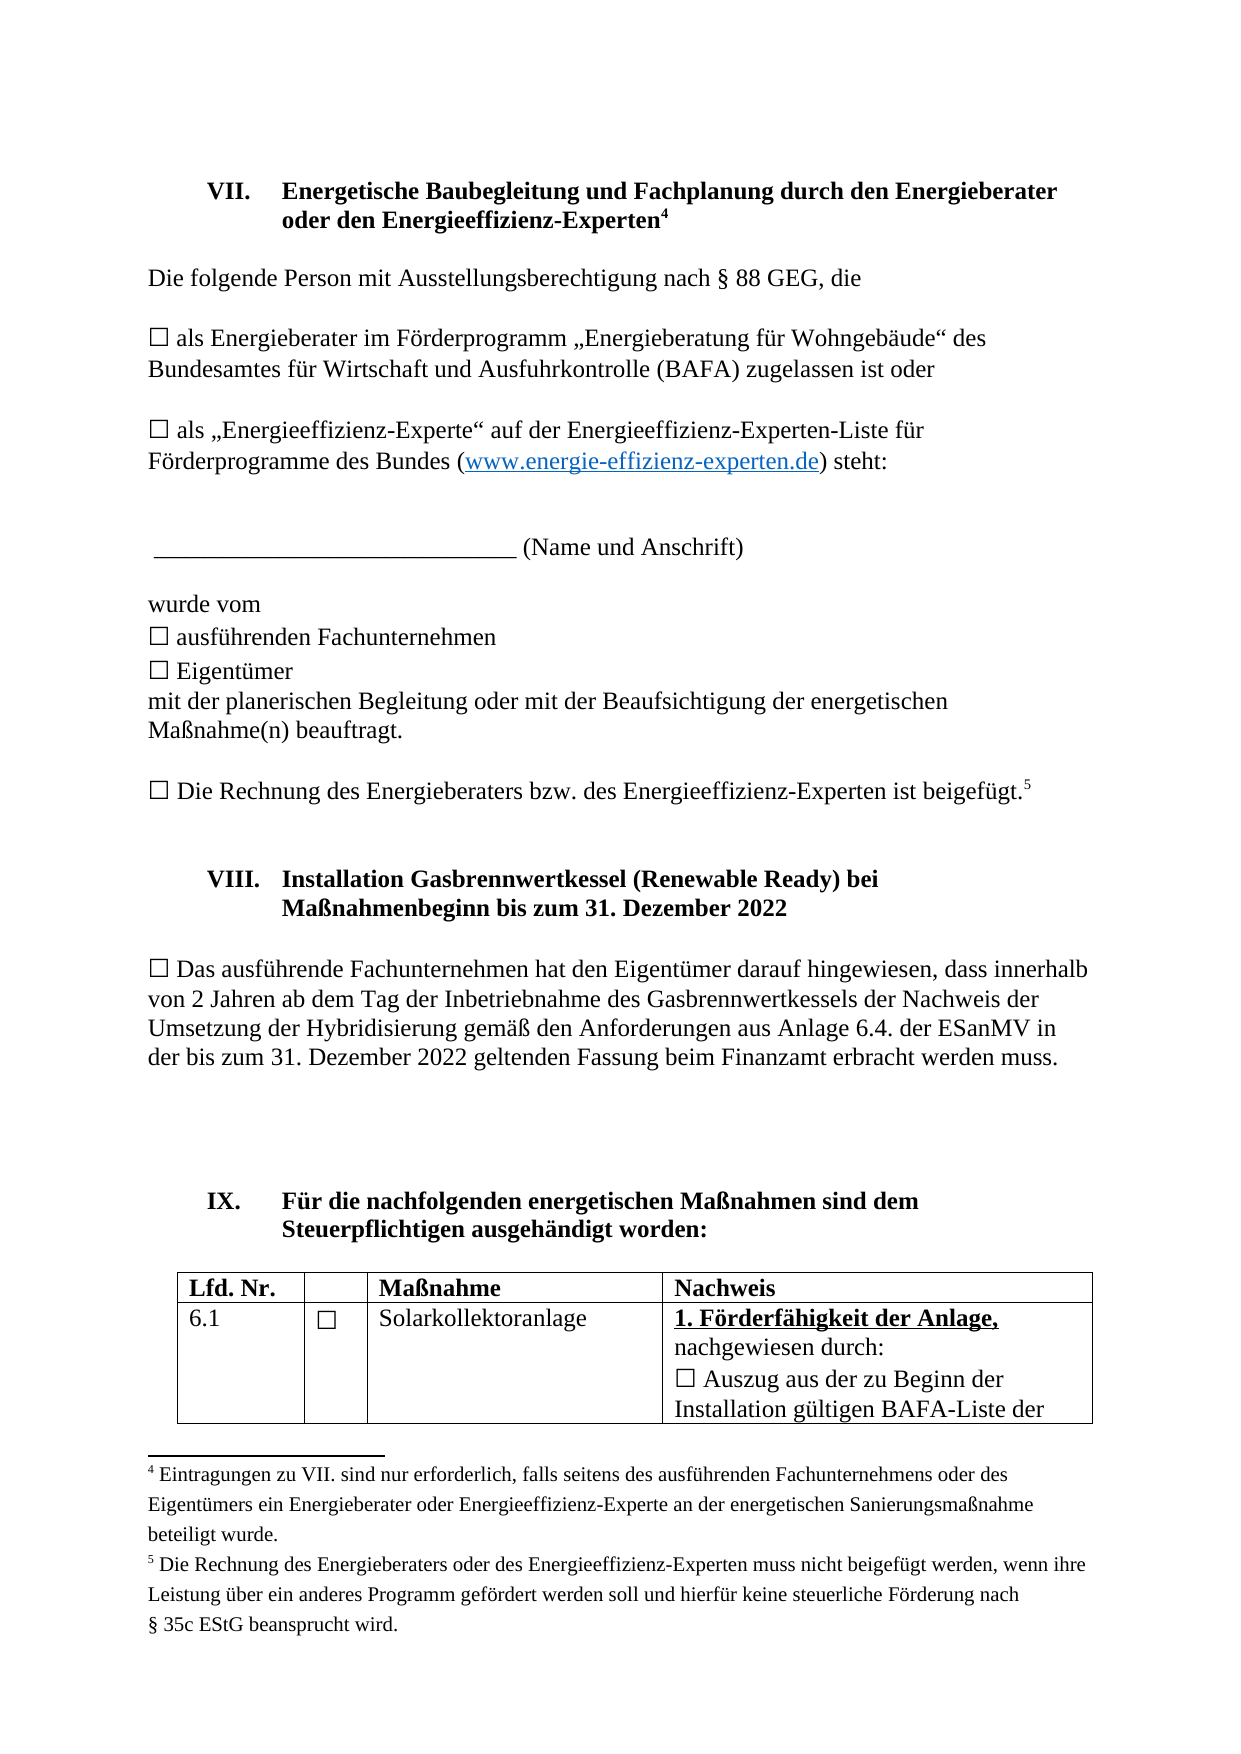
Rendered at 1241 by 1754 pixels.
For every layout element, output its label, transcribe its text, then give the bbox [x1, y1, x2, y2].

table_cell [305, 1303, 367, 1423]
list Installation Gasbrennwertkessel (Renewable Ready) bei Maßnahmenbeginn bis zum 31. Dezember 2022 [207, 864, 1093, 950]
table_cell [663, 1303, 1092, 1423]
text ☐ als „Energieeffizienz-Experte“ auf der Energieeffizienz-Experten-Liste für Förderprogramme des Bundes (www.energie-effizienz-experten.de) steht: [148, 412, 1093, 474]
text Die folgende Person mit Ausstellungsberechtigung nach § 88 GEG, die [148, 263, 1093, 291]
table_header Maßnahme [368, 1273, 662, 1302]
table_cell 6.1 [178, 1303, 304, 1423]
text ☐ Die Rechnung des Energieberaters bzw. des Energieeffizienz-Experten ist beigefügt. [148, 773, 1093, 807]
text Eigentümer [148, 652, 1093, 686]
text als Energieberater im Förderprogramm „Energieberatung für Wohngebäude“ des Bundesamtes für Wirtschaft und Ausfuhrkontrolle (BAFA) zugelassen ist oder [148, 320, 1093, 383]
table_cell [368, 1303, 662, 1423]
list Für die nachfolgenden energetischen Maßnahmen sind dem Steuerpflichtigen ausgehändigt worden: [207, 1186, 1093, 1243]
table_header Nachweis [663, 1273, 1092, 1302]
text _____________________________ (Name und Anschrift) wurde vom [148, 532, 1093, 618]
text mit der planerischen Begleitung oder mit der Beaufsichtigung der energetischen Maßnahme(n) beauftragt. [148, 686, 1093, 744]
text Das ausführende Fachunternehmen hat den Eigentümer darauf hingewiesen, dass innerhalb von 2 Jahren ab dem Tag der Inbetriebnahme des Gasbrennwertkessels der Nachweis der Umsetzung der Hybridisierung gemäß den Anforderungen aus Anlage 6.4. der ESanMV in der bis zum 31. Dezember 2022 geltenden Fassung beim Finanzamt erbracht werden muss. [148, 950, 1093, 1071]
text ausführenden Fachunternehmen [148, 618, 1093, 652]
table_header [305, 1273, 367, 1302]
list Energetische Baubegleitung und Fachplanung durch den Energieberater oder den Energieeffizienz-Experten [207, 176, 1093, 234]
table_header Lfd. Nr. [178, 1273, 304, 1302]
